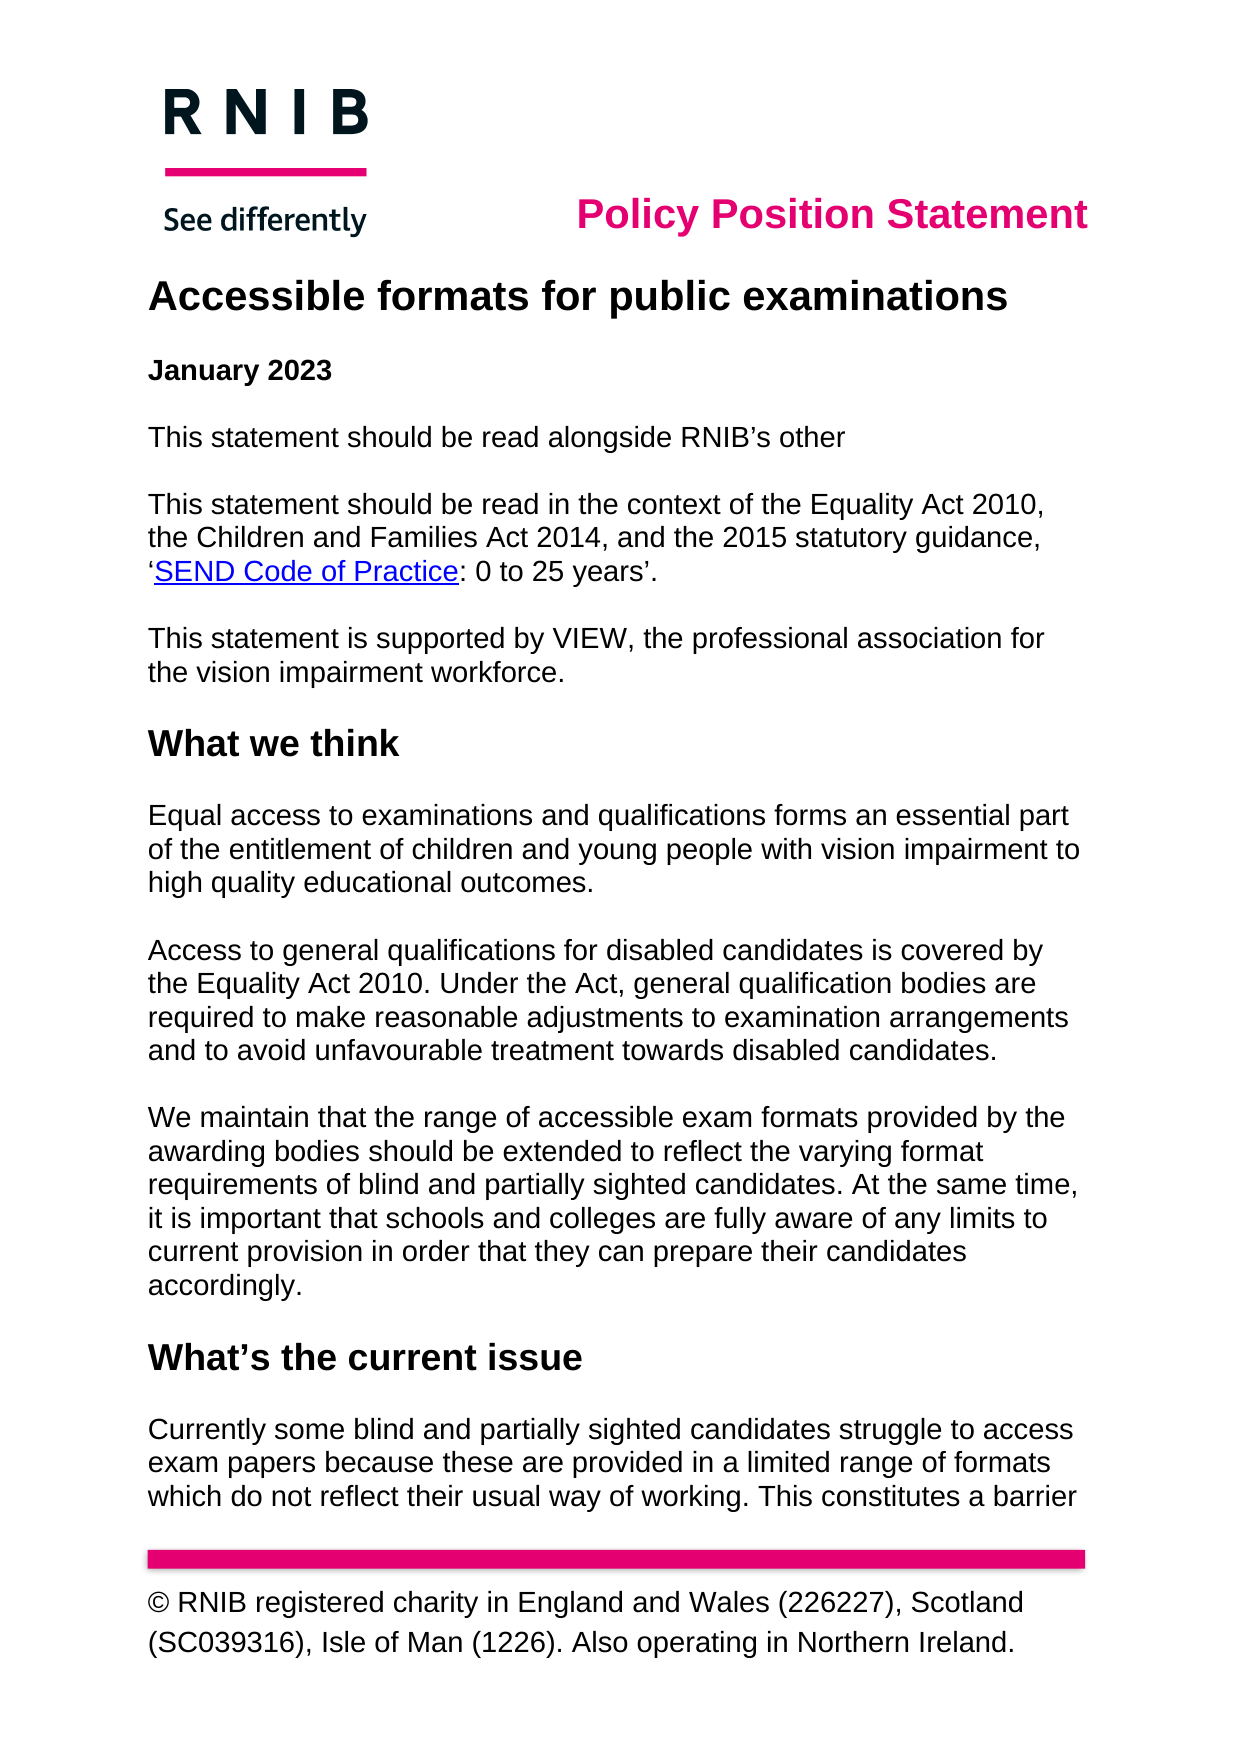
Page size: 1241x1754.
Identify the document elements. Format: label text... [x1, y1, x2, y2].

text This statement should be read in the context of the Equality Act 2010, the Children and Families Act 2014, and the 2015 statutory guidance, ‘SEND Code of Practice: 0 to 25 years’. [148, 487, 1092, 587]
subtitle What we think [148, 722, 1092, 765]
text This statement should be read alongside RNIB’s other [148, 420, 1092, 453]
subtitle What’s the current issue [148, 1335, 1092, 1378]
picture [124, 22, 403, 301]
text Access to general qualifications for disabled candidates is covered by the Equality Act 2010. Under the Act, general qualification bodies are required to make reasonable adjustments to examination arrangements and to avoid unfavourable treatment towards disabled candidates. [148, 932, 1092, 1067]
text January 2023 [148, 353, 1092, 386]
text This statement is supported by VIEW, the professional association for the vision impairment workforce. [148, 621, 1092, 688]
text Accessible formats for public examinations [148, 271, 1092, 319]
text Equal access to examinations and qualifications forms an essential part of the entitlement of children and young people with vision impairment to high quality educational outcomes. [148, 798, 1092, 899]
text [148, 1412, 1092, 1512]
text We maintain that the range of accessible exam formats provided by the awarding bodies should be extended to reflect the varying format requirements of blind and partially sighted candidates. At the same time, it is important that schools and colleges are fully aware of any limits to current provision in order that they can prepare their candidates accordingly. [148, 1100, 1092, 1301]
